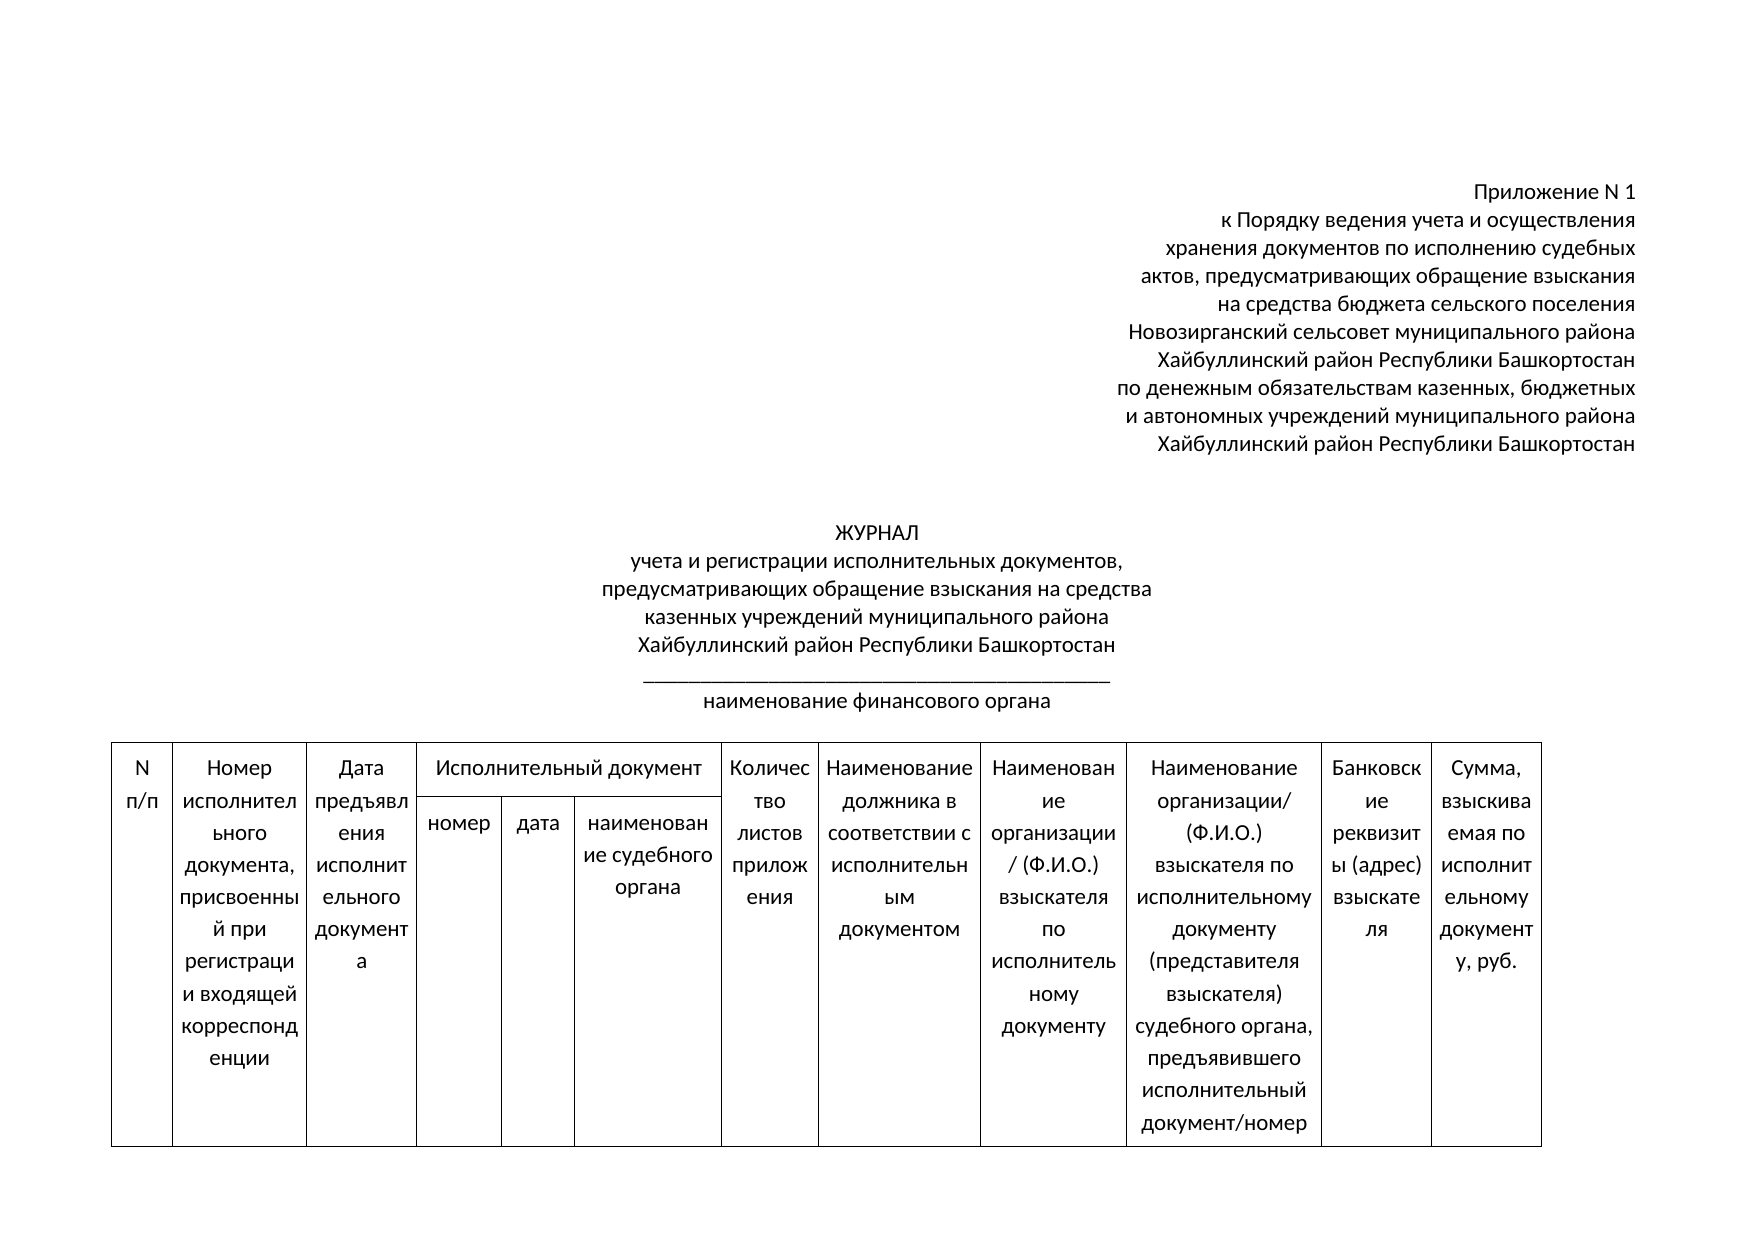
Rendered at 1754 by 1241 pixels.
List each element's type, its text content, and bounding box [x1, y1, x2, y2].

table_cell дата [502, 797, 574, 1146]
table_header Наименование организации/ (Ф.И.О.) взыскателя по исполнительному документу (представителя взыскателя) судебного органа, предъявившего исполнительный документ/номер и дата почтового уведомления [1127, 743, 1321, 1146]
text Хайбуллинский район Республики Башкортостан [118, 429, 1636, 457]
text Хайбуллинский район Республики Башкортостан [118, 345, 1636, 373]
table_header Дата предъявления исполнительного документа [307, 743, 416, 1146]
table_header Количество листов приложения [722, 743, 818, 1146]
table_header N п/п [112, 743, 172, 1146]
table_cell номер [417, 797, 501, 1146]
table_header Сумма, взыскиваемая по исполнительному документу, руб. [1432, 743, 1541, 1146]
text и автономных учреждений муниципального района [118, 401, 1636, 429]
text казенных учреждений муниципального района [118, 602, 1636, 630]
text на средства бюджета сельского поселения [118, 289, 1636, 317]
text предусматривающих обращение взыскания на средства [118, 574, 1636, 602]
text _________________________________________ [118, 658, 1636, 686]
text к Порядку ведения учета и осуществления [118, 205, 1636, 233]
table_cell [575, 797, 721, 1146]
text хранения документов по исполнению судебных [118, 233, 1636, 261]
text Новозирганский сельсовет муниципального района [118, 317, 1636, 345]
text Приложение N 1 [118, 177, 1636, 205]
table_header Наименование организации/ (Ф.И.О.) взыскателя по исполнительному документу [981, 743, 1126, 1146]
text актов, предусматривающих обращение взыскания [118, 261, 1636, 289]
text учета и регистрации исполнительных документов, [118, 546, 1636, 574]
table_header Наименование должника в соответствии с исполнительным документом [819, 743, 980, 1146]
table_header Исполнительный документ [417, 743, 721, 796]
text наименование финансового органа [118, 686, 1636, 714]
table_header Номер исполнительного документа, присвоенный при регистрации входящей корреспонденции [173, 743, 306, 1146]
table_header Банковские реквизиты (адрес) взыскателя [1322, 743, 1431, 1146]
text Хайбуллинский район Республики Башкортостан [118, 630, 1636, 658]
text по денежным обязательствам казенных, бюджетных [118, 373, 1636, 401]
text ЖУРНАЛ [118, 518, 1636, 546]
